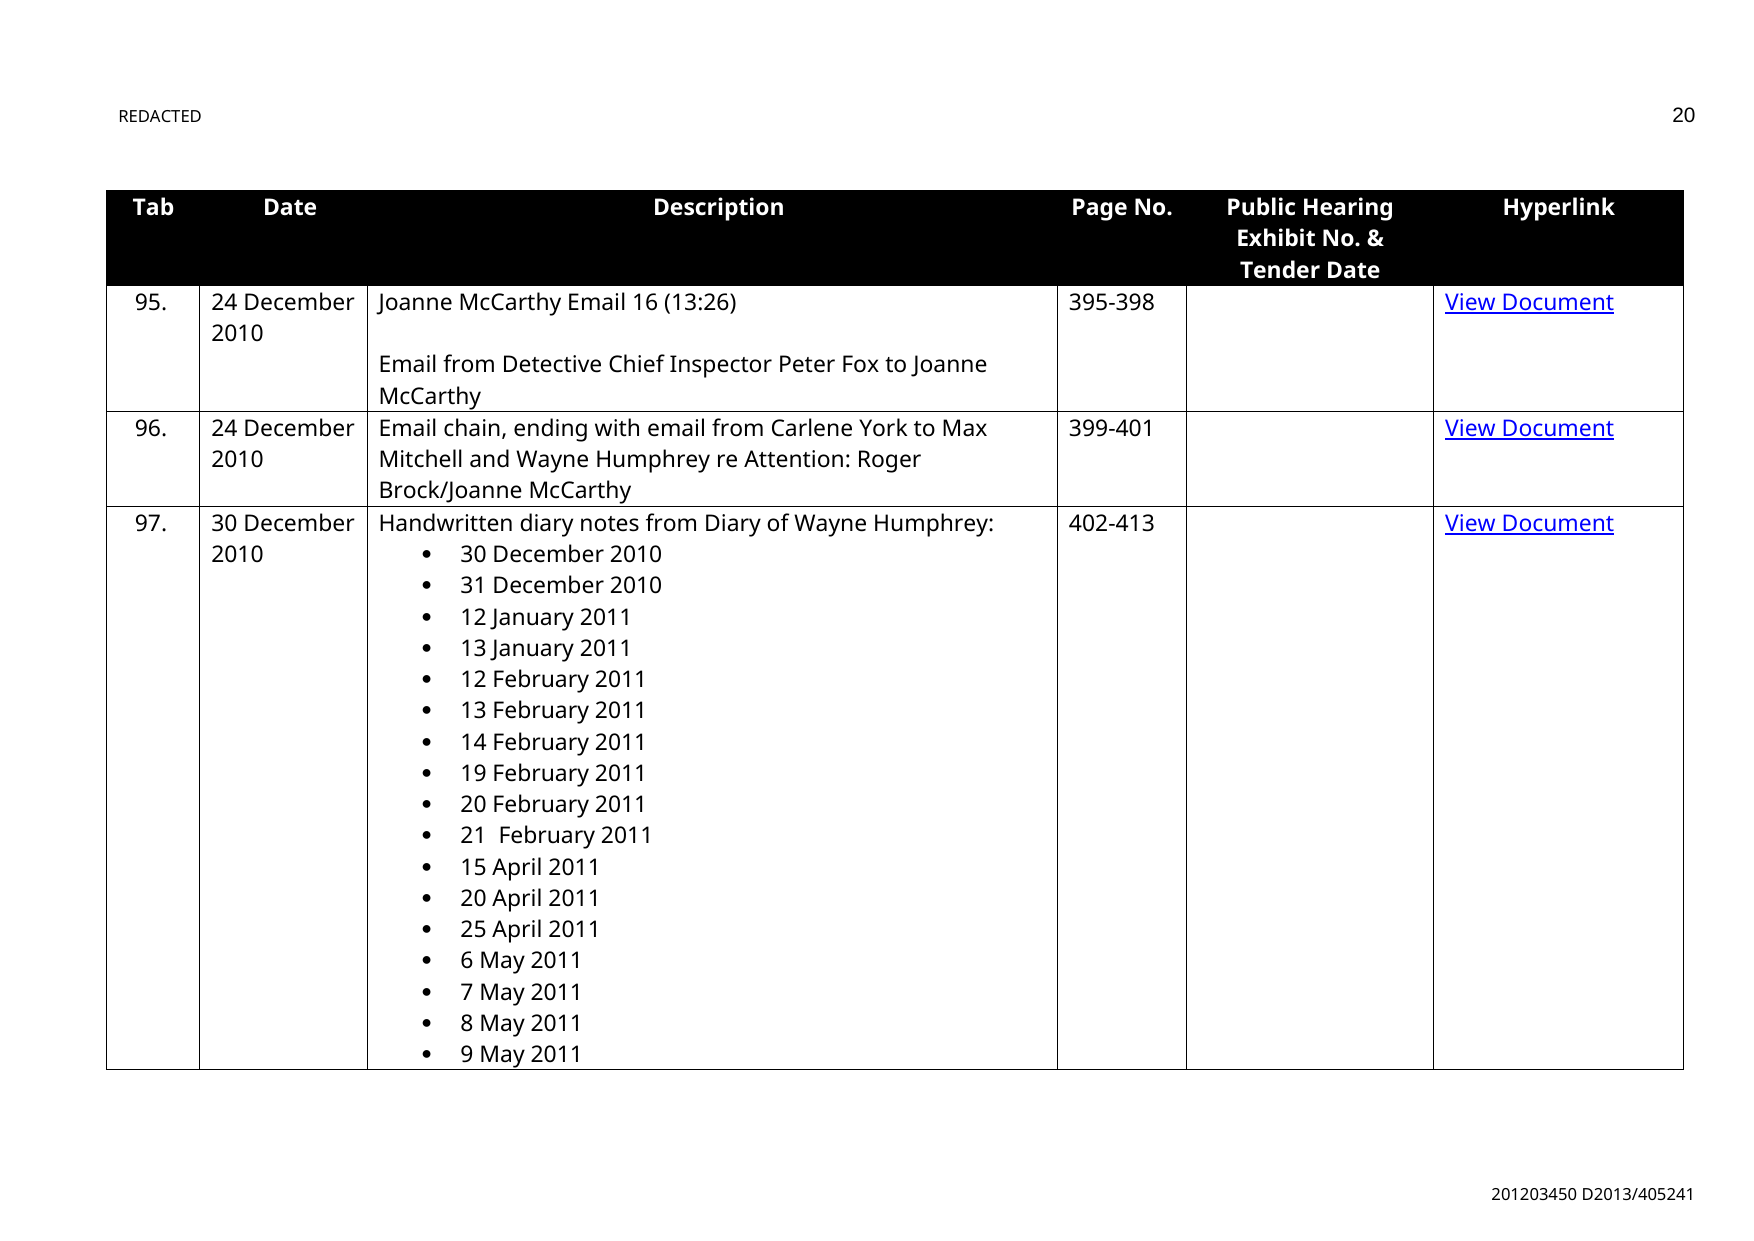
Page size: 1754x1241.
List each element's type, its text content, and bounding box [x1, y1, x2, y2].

table_cell [107, 507, 199, 1069]
table_cell Joanne McCarthy Email 16 (13:26) Email from Detective Chief Inspector Peter Fox to Joanne McCarthy [368, 286, 1057, 411]
table_header Page No. [1058, 191, 1186, 285]
table_cell 395-398 [1058, 286, 1186, 411]
table_header Date [200, 191, 380, 285]
table_cell View Document [1434, 507, 1683, 1069]
table_header Tab [107, 191, 199, 285]
table_cell 24 December 2010 [200, 412, 367, 506]
table_cell Handwritten diary notes from Diary of Wayne Humphrey: 30 December 2010 31 December 2010 12 January 2011 13 January 2011 12 February 2011 13 February 2011 14 February 2011 19 February 2011 20 February 2011 21 February 2011 15 April 2011 20 April 2011 25 April 2011 6 May 2011 7 May 2011 8 May 2011 9 May 2011 [368, 507, 1057, 1069]
table_cell 402-413 [1058, 507, 1186, 1069]
table_cell 24 December 2010 [200, 286, 367, 411]
table_header Hyperlink [1434, 191, 1683, 285]
table_header Description [381, 191, 1057, 285]
table_cell View Document [1434, 286, 1683, 411]
table_cell [107, 286, 199, 411]
table_cell View Document [1434, 412, 1683, 506]
table_cell Email chain, ending with email from Carlene York to Max Mitchell and Wayne Humphrey re Attention: Roger Brock/Joanne McCarthy [368, 412, 1057, 506]
table_cell [107, 412, 199, 506]
table_cell 30 December 2010 [200, 507, 367, 1069]
table_cell [1187, 286, 1433, 411]
table_cell [1187, 412, 1433, 506]
table_cell 399-401 [1058, 412, 1186, 506]
table_cell [1187, 507, 1433, 1069]
table_header Public Hearing Exhibit No. & Tender Date [1187, 191, 1433, 285]
